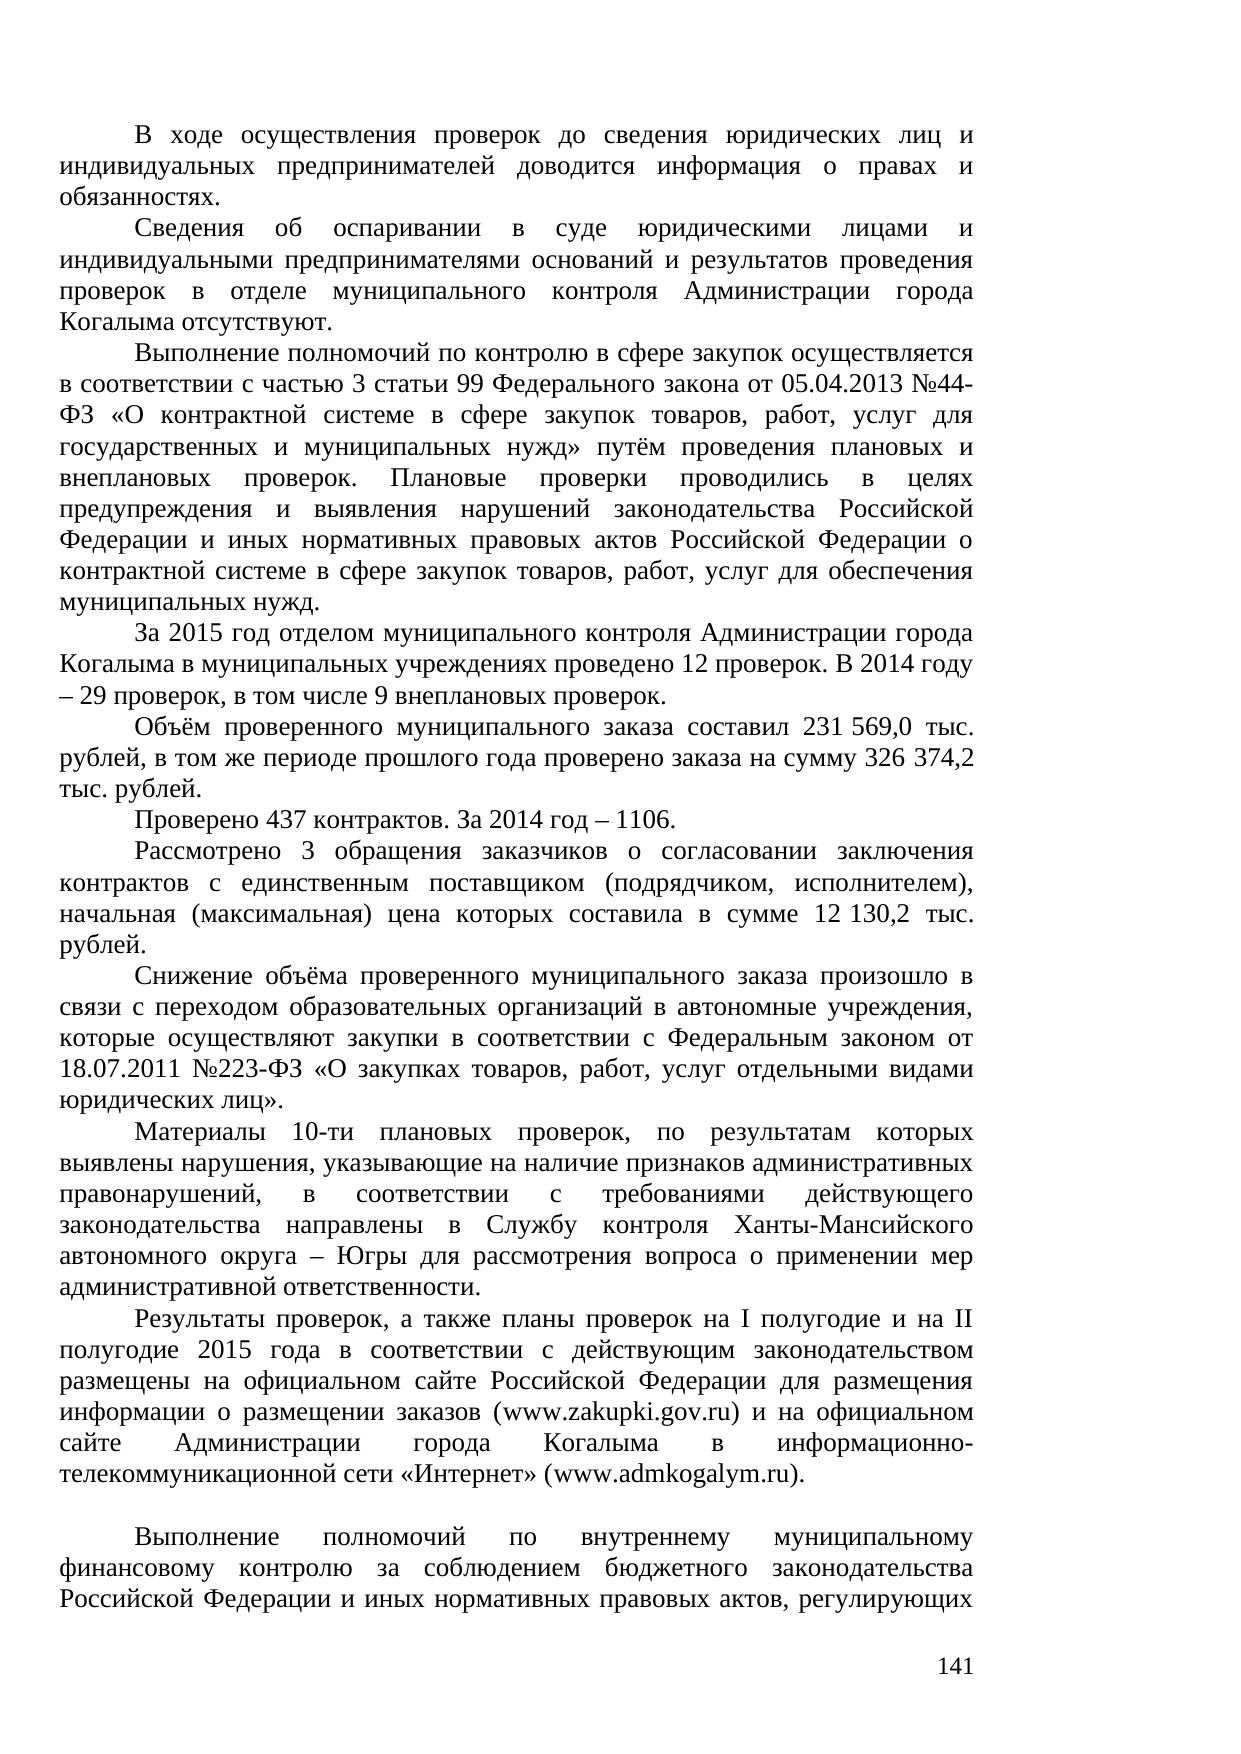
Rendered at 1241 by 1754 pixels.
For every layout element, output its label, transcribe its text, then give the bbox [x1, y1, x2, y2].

text В ходе осуществления проверок до сведения юридических лиц и индивидуальных предпринимателей доводится информация о правах и обязанностях. [59, 118, 974, 212]
text Выполнение полномочий по контролю в сфере закупок осуществляется в соответствии с частью 3 статьи 99 Федерального закона от 05.04.2013 №44-ФЗ «О контрактной системе в сфере закупок товаров, работ, услуг для государственных и муниципальных нужд» путём проведения плановых и внеплановых проверок. Плановые проверки проводились в целях предупреждения и выявления нарушений законодательства Российской Федерации и иных нормативных правовых актов Российской Федерации о контрактной системе в сфере закупок товаров, работ, услуг для обеспечения муниципальных нужд. [59, 336, 974, 616]
text Материалы 10-ти плановых проверок, по результатам которых выявлены нарушения, указывающие на наличие признаков административных правонарушений, в соответствии с требованиями действующего законодательства направлены в Службу контроля Ханты-Мансийского автономного округа – Югры для рассмотрения вопроса о применении мер административной ответственности. [59, 1115, 974, 1302]
text Сведения об оспаривании в суде юридическими лицами и индивидуальными предпринимателями оснований и результатов проведения проверок в отделе муниципального контроля Администрации города Когалыма отсутствуют. [59, 212, 974, 336]
text Снижение объёма проверенного муниципального заказа произошло в связи с переходом образовательных организаций в автономные учреждения, которые осуществляют закупки в соответствии с Федеральным законом от 18.07.2011 №223-ФЗ «О закупках товаров, работ, услуг отдельными видами юридических лиц». [59, 959, 974, 1115]
text Рассмотрено 3 обращения заказчиков о согласовании заключения контрактов с единственным поставщиком (подрядчиком, исполнителем), начальная (максимальная) цена которых составила в сумме 12 130,2 тыс. рублей. [59, 834, 974, 959]
text Проверено 437 контрактов. За 2014 год – 1106. [59, 803, 974, 834]
text Результаты проверок, а также планы проверок на I полугодие и на II полугодие 2015 года в соответствии с действующим законодательством размещены на официальном сайте Российской Федерации для размещения информации о размещении заказов (www.zakupki.gov.ru) и на официальном сайте Администрации города Когалыма в информационно-телекоммуникационной сети «Интернет» (www.admkogalym.ru). [59, 1302, 974, 1488]
text За 2015 год отделом муниципального контроля Администрации города Когалыма в муниципальных учреждениях проведено 12 проверок. В 2014 году – 29 проверок, в том числе 9 внеплановых проверок. [59, 616, 974, 710]
text Объём проверенного муниципального заказа составил 231 569,0 тыс. рублей, в том же периоде прошлого года проверено заказа на сумму 326 374,2 тыс. рублей. [59, 710, 974, 803]
